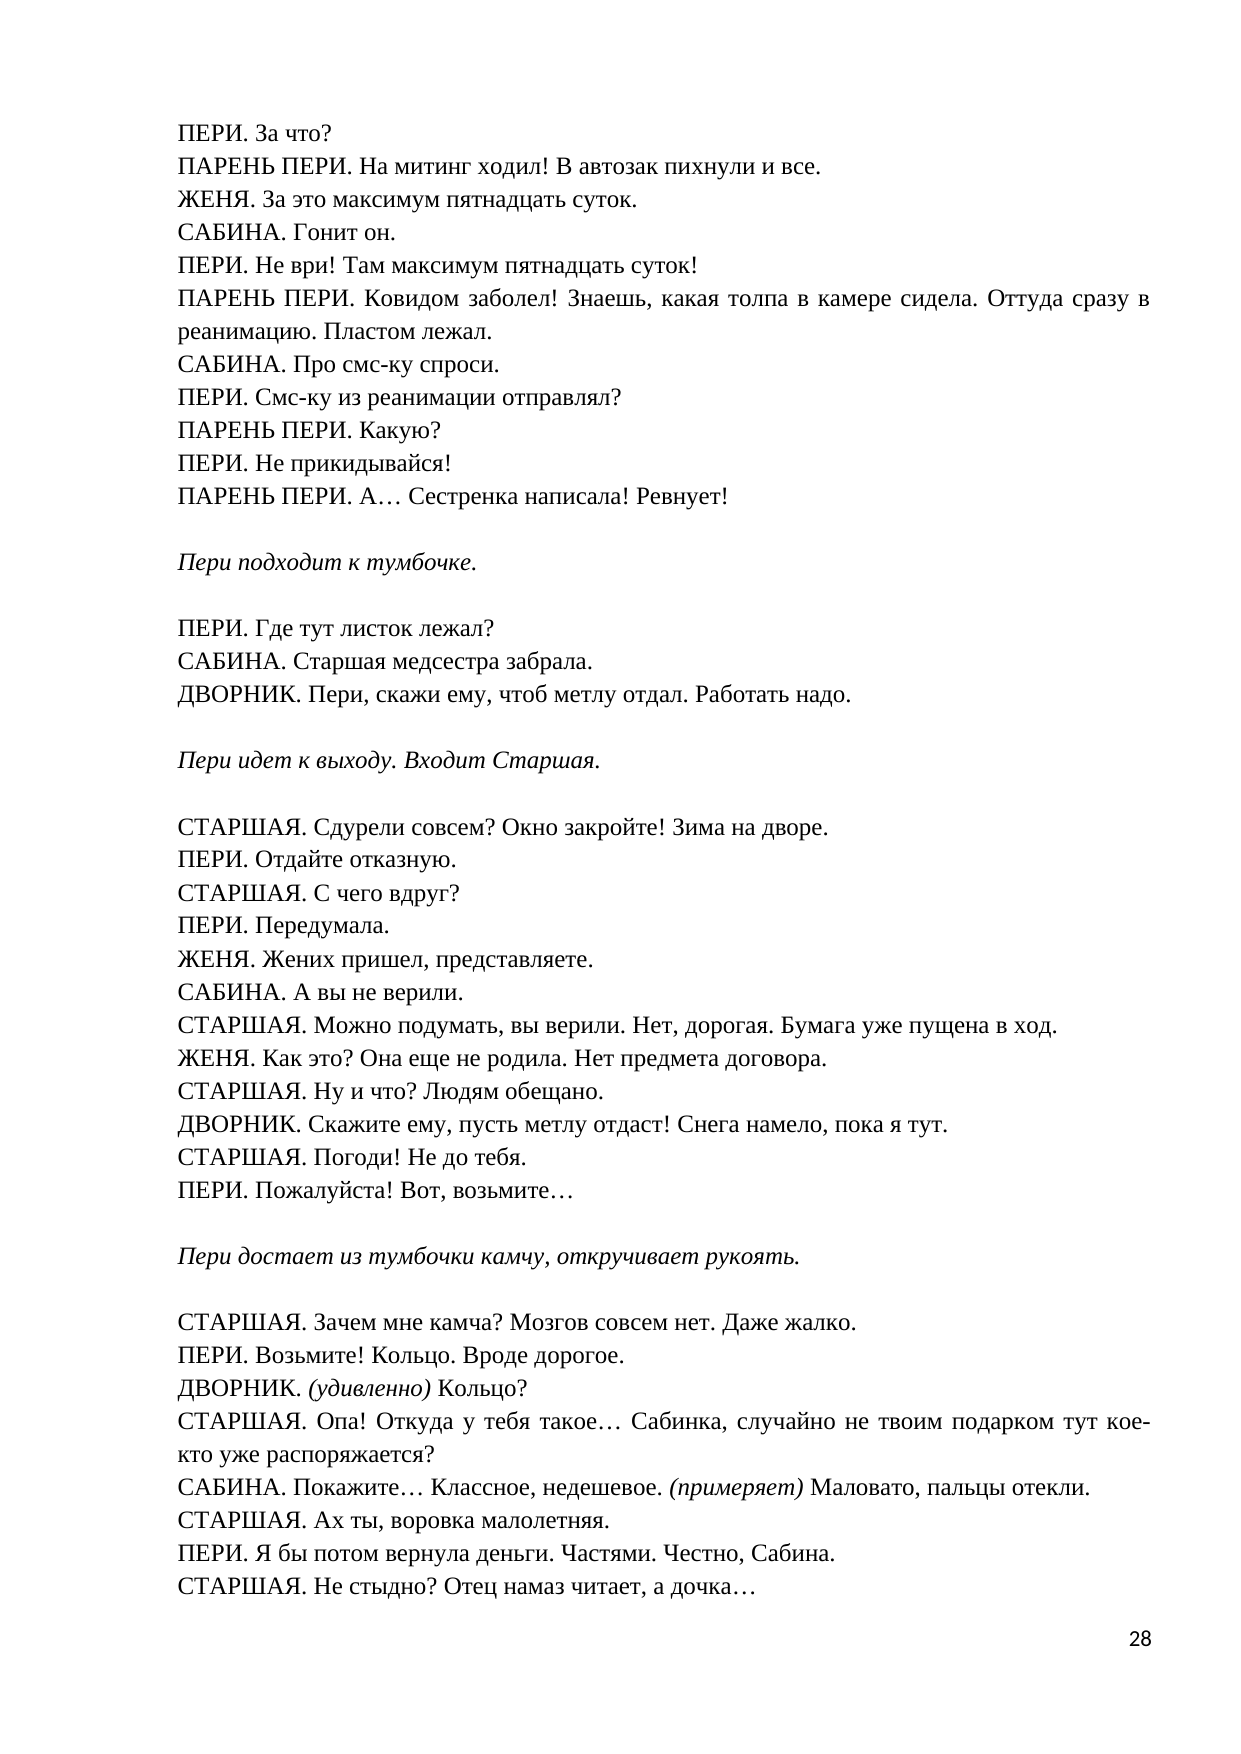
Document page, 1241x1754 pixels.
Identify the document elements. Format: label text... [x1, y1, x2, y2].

text СТАРШАЯ. Не стыдно? Отец намаз читает, а дочка… [177, 1571, 1152, 1600]
text ПЕРИ. Отдайте отказную. [177, 844, 1152, 873]
text СТАРШАЯ. Ах ты, воровка малолетняя. [177, 1505, 1152, 1534]
text ПЕРИ. Где тут листок лежал? [177, 613, 1152, 642]
text ПЕРИ. Возьмите! Кольцо. Вроде дорогое. [177, 1340, 1152, 1369]
text Пери достает из тумбочки камчу, откручивает рукоять. [177, 1241, 1152, 1269]
text Пери подходит к тумбочке. [177, 547, 1152, 576]
text СТАРШАЯ. С чего вдруг? [177, 878, 1152, 906]
text ПЕРИ. Я бы потом вернула деньги. Частями. Честно, Сабина. [177, 1538, 1152, 1567]
text САБИНА. А вы не верили. [177, 977, 1152, 1005]
text СТАРШАЯ. Погоди! Не до тебя. [177, 1142, 1152, 1171]
text ЖЕНЯ. За это максимум пятнадцать суток. [177, 184, 1152, 213]
text ДВОРНИК. Скажите ему, пусть метлу отдаст! Снега намело, пока я тут. [177, 1109, 1152, 1137]
text ДВОРНИК. Пери, скажи ему, чтоб метлу отдал. Работать надо. [177, 679, 1152, 708]
text ПЕРИ. Передумала. [177, 911, 1152, 939]
text СТАРШАЯ. Можно подумать, вы верили. Нет, дорогая. Бумага уже пущена в ход. [177, 1010, 1152, 1038]
text ДВОРНИК. (удивленно) Кольцо? [177, 1373, 1152, 1402]
text ПАРЕНЬ ПЕРИ. А… Сестренка написала! Ревнует! [177, 481, 1152, 510]
text ПЕРИ. Не ври! Там максимум пятнадцать суток! [177, 250, 1152, 279]
text ПАРЕНЬ ПЕРИ. Ковидом заболел! Знаешь, какая толпа в камере сидела. Оттуда сразу в реанимацию. Пластом лежал. [177, 283, 1152, 345]
text ЖЕНЯ. Как это? Она еще не родила. Нет предмета договора. [177, 1043, 1152, 1071]
text САБИНА. Гонит он. [177, 217, 1152, 246]
text ПЕРИ. Смс-ку из реанимации отправлял? [177, 382, 1152, 411]
text САБИНА. Покажите… Классное, недешевое. (примеряет) Маловато, пальцы отекли. [177, 1472, 1152, 1501]
text ЖЕНЯ. Жених пришел, представляете. [177, 944, 1152, 972]
text СТАРШАЯ. Опа! Откуда у тебя такое… Сабинка, случайно не твоим подарком тут кое-кто уже распоряжается? [177, 1406, 1152, 1468]
text САБИНА. Про смс-ку спроси. [177, 349, 1152, 378]
text СТАРШАЯ. Сдурели совсем? Окно закройте! Зима на дворе. [177, 812, 1152, 840]
text ПАРЕНЬ ПЕРИ. На митинг ходил! В автозак пихнули и все. [177, 151, 1152, 180]
text ПАРЕНЬ ПЕРИ. Какую? [177, 415, 1152, 444]
text СТАРШАЯ. Зачем мне камча? Мозгов совсем нет. Даже жалко. [177, 1307, 1152, 1336]
text ПЕРИ. Не прикидывайся! [177, 448, 1152, 477]
text Пери идет к выходу. Входит Старшая. [177, 746, 1152, 774]
text САБИНА. Старшая медсестра забрала. [177, 646, 1152, 675]
text СТАРШАЯ. Ну и что? Людям обещано. [177, 1076, 1152, 1104]
text ПЕРИ. Пожалуйста! Вот, возьмите… [177, 1175, 1152, 1203]
text ПЕРИ. За что? [177, 118, 1152, 147]
